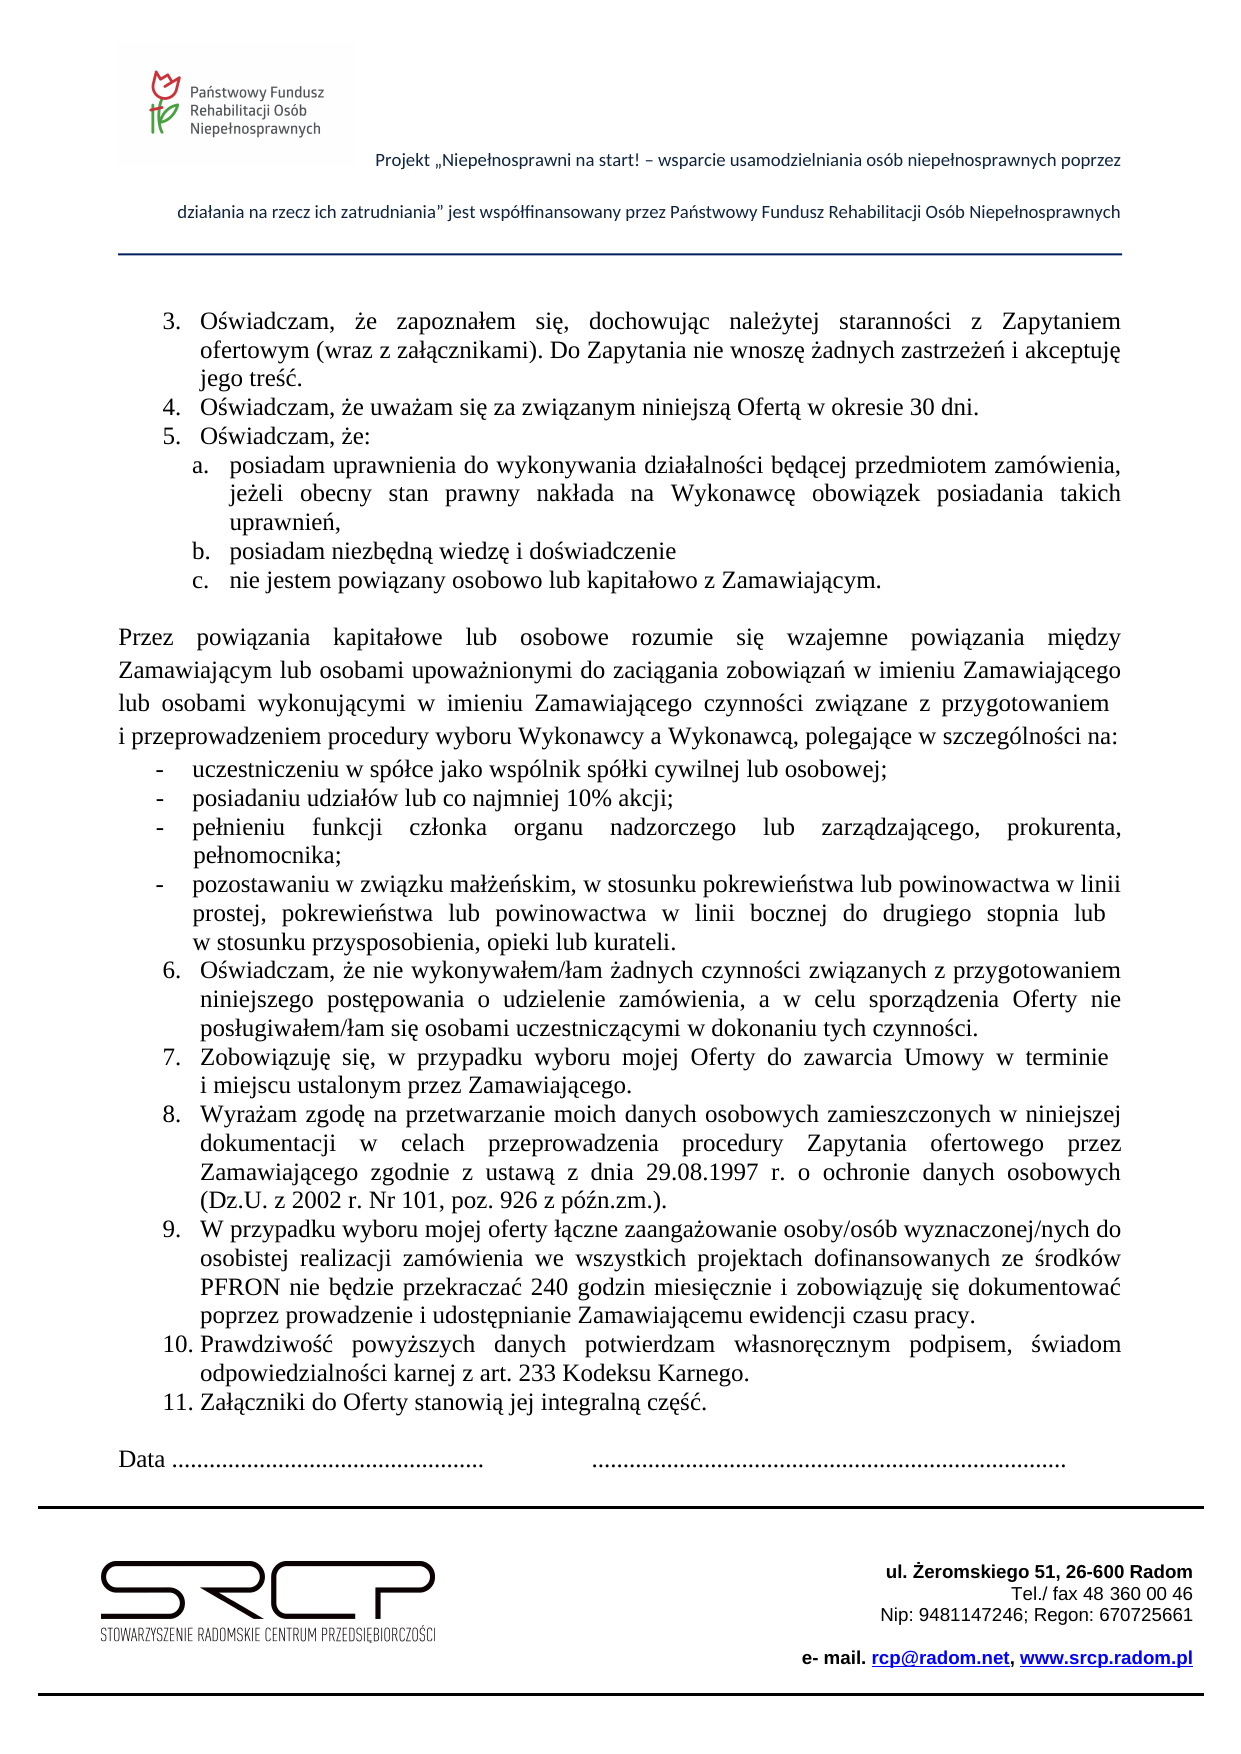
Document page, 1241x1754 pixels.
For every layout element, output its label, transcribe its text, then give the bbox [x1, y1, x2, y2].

picture [118, 41, 354, 167]
list Załączniki do Oferty stanowią jej integralną część. [162, 1387, 1122, 1416]
list pozostawaniu w związku małżeńskim, w stosunku pokrewieństwa lub powinowactwa w linii prostej, pokrewieństwa lub powinowactwa w linii bocznej do drugiego stopnia lub w stosunku przysposobienia, opieki lub kurateli. [155, 869, 1122, 956]
list Oświadczam, że nie wykonywałem/łam żadnych czynności związanych z przygotowaniem niniejszego postępowania o udzielenie zamówienia, a w celu sporządzenia Oferty nie posługiwałem/łam się osobami uczestniczącymi w dokonaniu tych czynności. [162, 956, 1122, 1042]
list posiadam niezbędną wiedzę i doświadczenie [192, 536, 1122, 565]
picture [49, 1508, 487, 1694]
list pełnieniu funkcji członka organu nadzorczego lub zarządzającego, prokurenta, pełnomocnika; [156, 812, 1122, 869]
list posiadam uprawnienia do wykonywania działalności będącej przedmiotem zamówienia, jeżeli obecny stan prawny nakłada na Wykonawcę obowiązek posiadania takich uprawnień, [192, 450, 1122, 536]
list uczestniczeniu w spółce jako wspólnik spółki cywilnej lub osobowej; [155, 754, 1122, 783]
list Zobowiązuję się, w przypadku wyboru mojej Oferty do zawarcia Umowy w terminie i miejscu ustalonym przez Zamawiającego. [162, 1042, 1122, 1099]
list Oświadczam, że zapoznałem się, dochowując należytej staranności z Zapytaniem ofertowym (wraz z załącznikami). Do Zapytania nie wnoszę żadnych zastrzeżeń i akceptuję jego treść. [162, 306, 1122, 392]
list nie jestem powiązany osobowo lub kapitałowo z Zamawiającym. [192, 565, 1122, 593]
list W przypadku wyboru mojej oferty łączne zaangażowanie osoby/osób wyznaczonej/nych do osobistej realizacji zamówienia we wszystkich projektach dofinansowanych ze środków PFRON nie będzie przekraczać 240 godzin miesięcznie i zobowiązuję się dokumentować poprzez prowadzenie i udostępnianie Zamawiającemu ewidencji czasu pracy. [162, 1214, 1122, 1329]
list Wyrażam zgodę na przetwarzanie moich danych osobowych zamieszczonych w niniejszej dokumentacji w celach przeprowadzenia procedury Zapytania ofertowego przez Zamawiającego zgodnie z ustawą z dnia 29.08.1997 r. o ochronie danych osobowych (Dz.U. z 2002 r. Nr 101, poz. 926 z późn.zm.). [162, 1099, 1122, 1214]
list Oświadczam, że uważam się za związanym niniejszą Ofertą w okresie 30 dni. [162, 392, 1122, 421]
text Data .................................................. ............................................................................ [118, 1444, 1122, 1473]
list Oświadczam, że: [162, 421, 1122, 450]
list posiadaniu udziałów lub co najmniej 10% akcji; [156, 783, 1122, 812]
list Prawdziwość powyższych danych potwierdzam własnoręcznym podpisem, świadom odpowiedzialności karnej z art. 233 Kodeksu Karnego. [162, 1329, 1122, 1387]
text Przez powiązania kapitałowe lub osobowe rozumie się wzajemne powiązania między Zamawiającym lub osobami upoważnionymi do zaciągania zobowiązań w imieniu Zamawiającego lub osobami wykonującymi w imieniu Zamawiającego czynności związane z przygotowaniem i przeprowadzeniem procedury wyboru Wykonawcy a Wykonawcą, polegające w szczególności na: [118, 622, 1122, 750]
